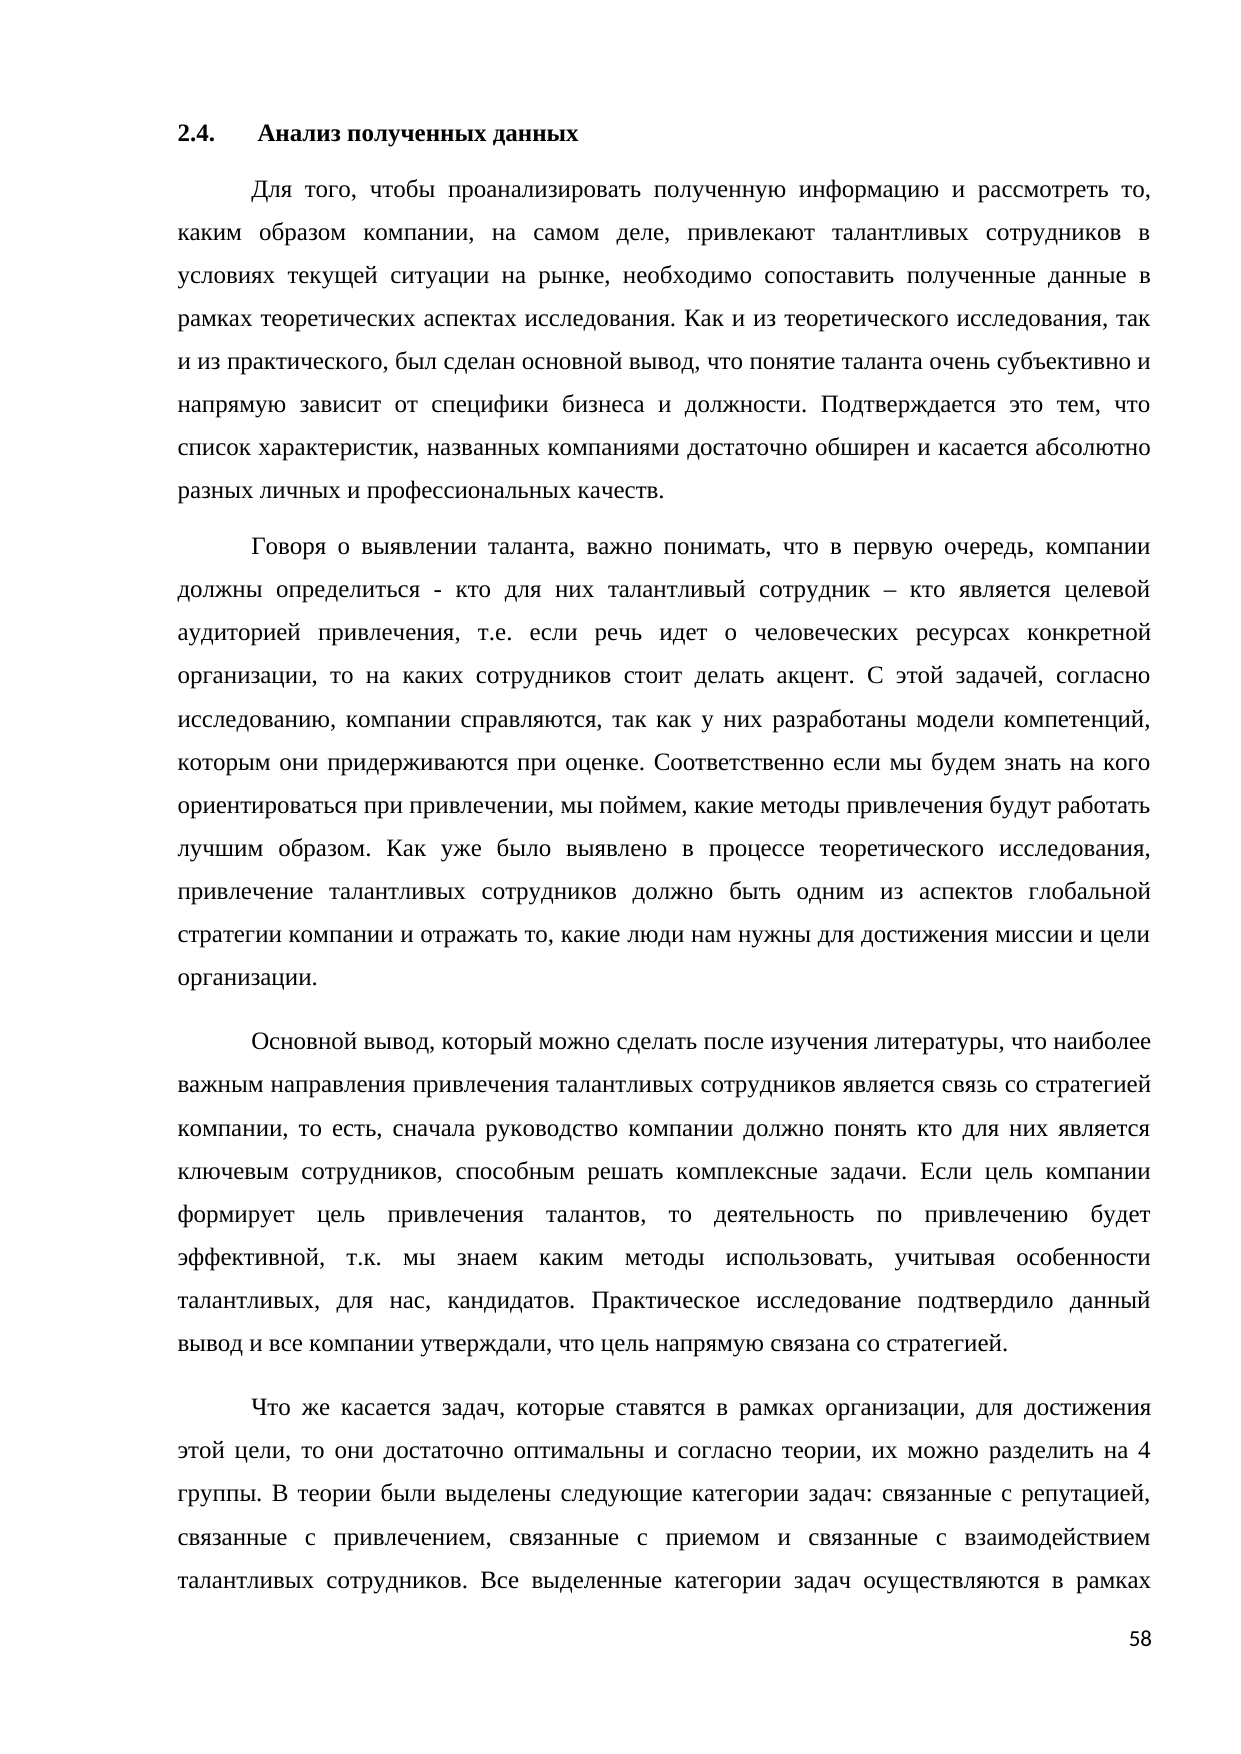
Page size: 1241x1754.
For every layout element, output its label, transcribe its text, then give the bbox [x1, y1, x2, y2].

text Для того, чтобы проанализировать полученную информацию и рассмотреть то, каким образом компании, на самом деле, привлекают талантливых сотрудников в условиях текущей ситуации на рынке, необходимо сопоставить полученные данные в рамках теоретических аспектах исследования. Как и из теоретического исследования, так и из практического, был сделан основной вывод, что понятие таланта очень субъективно и напрямую зависит от специфики бизнеса и должности. Подтверждается это тем, что список характеристик, названных компаниями достаточно обширен и касается абсолютно разных личных и профессиональных качеств. [177, 174, 1152, 504]
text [177, 1392, 1152, 1593]
subtitle Анализ полученных данных [177, 118, 1152, 147]
text Основной вывод, который можно сделать после изучения литературы, что наиболее важным направления привлечения талантливых сотрудников является связь со стратегией компании, то есть, сначала руководство компании должно понять кто для них является ключевым сотрудников, способным решать комплексные задачи. Если цель компании формирует цель привлечения талантов, то деятельность по привлечению будет эффективной, т.к. мы знаем каким методы использовать, учитывая особенности талантливых, для нас, кандидатов. Практическое исследование подтвердило данный вывод и все компании утверждали, что цель напрямую связана со стратегией. [177, 1026, 1152, 1357]
text Говоря о выявлении таланта, важно понимать, что в первую очередь, компании должны определиться - кто для них талантливый сотрудник – кто является целевой аудиторией привлечения, т.е. если речь идет о человеческих ресурсах конкретной организации, то на каких сотрудников стоит делать акцент. С этой задачей, согласно исследованию, компании справляются, так как у них разработаны модели компетенций, которым они придерживаются при оценке. Соответственно если мы будем знать на кого ориентироваться при привлечении, мы поймем, какие методы привлечения будут работать лучшим образом. Как уже было выявлено в процессе теоретического исследования, привлечение талантливых сотрудников должно быть одним из аспектов глобальной стратегии компании и отражать то, какие люди нам нужны для достижения миссии и цели организации. [177, 531, 1152, 991]
